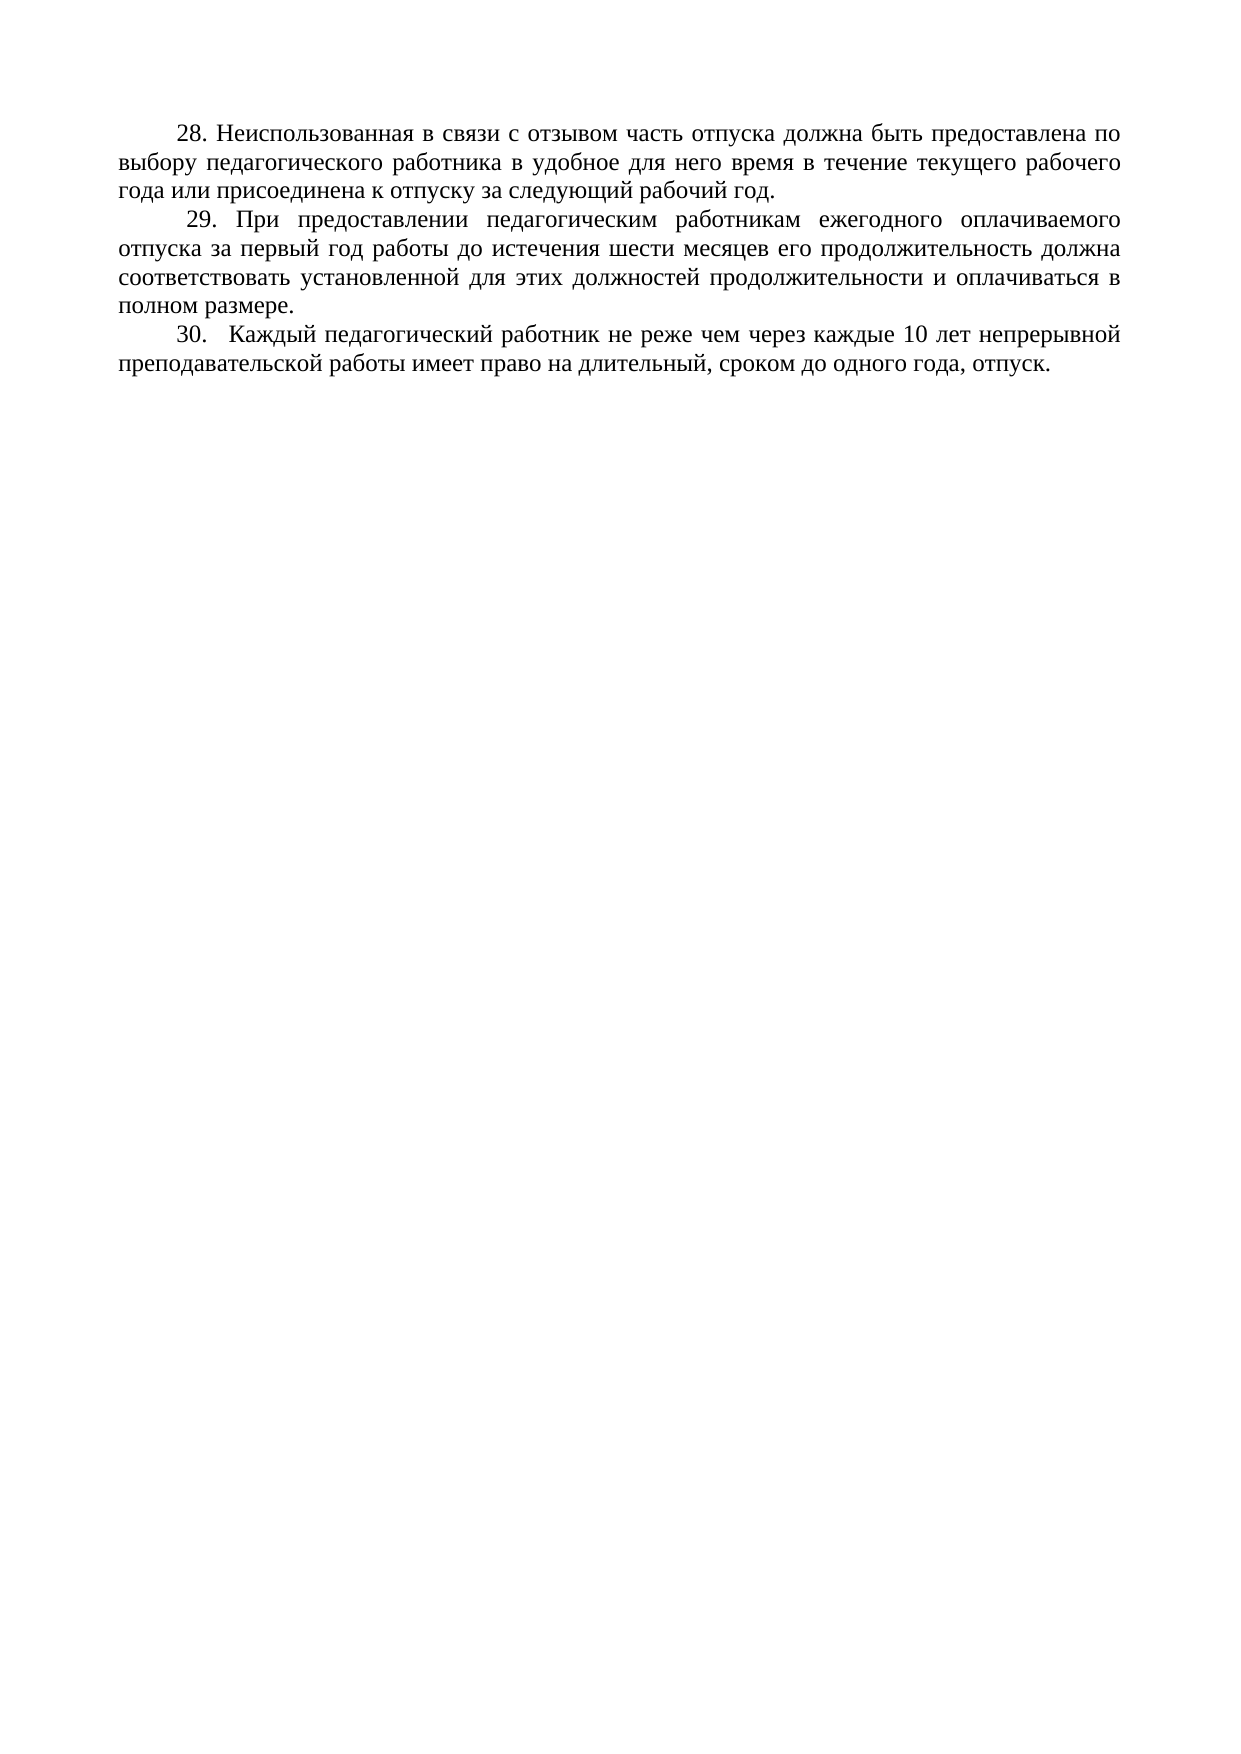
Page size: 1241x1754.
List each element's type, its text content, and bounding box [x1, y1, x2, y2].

text 30. Каждый педагогический работник не реже чем через каждые 10 лет непрерывной преподавательской работы имеет право на длительный, сроком до одного года, отпуск. [118, 319, 1122, 377]
text 29. При предоставлении педагогическим работникам ежегодного оплачиваемого отпуска за первый год работы до истечения шести месяцев его продолжительность должна соответствовать установленной для этих должностей продолжительности и оплачиваться в полном размере. [118, 204, 1122, 319]
text 28. Неиспользованная в связи с отзывом часть отпуска должна быть предоставлена по выбору педагогического работника в удобное для него время в течение текущего рабочего года или присоединена к отпуску за следующий рабочий год. [118, 118, 1122, 204]
